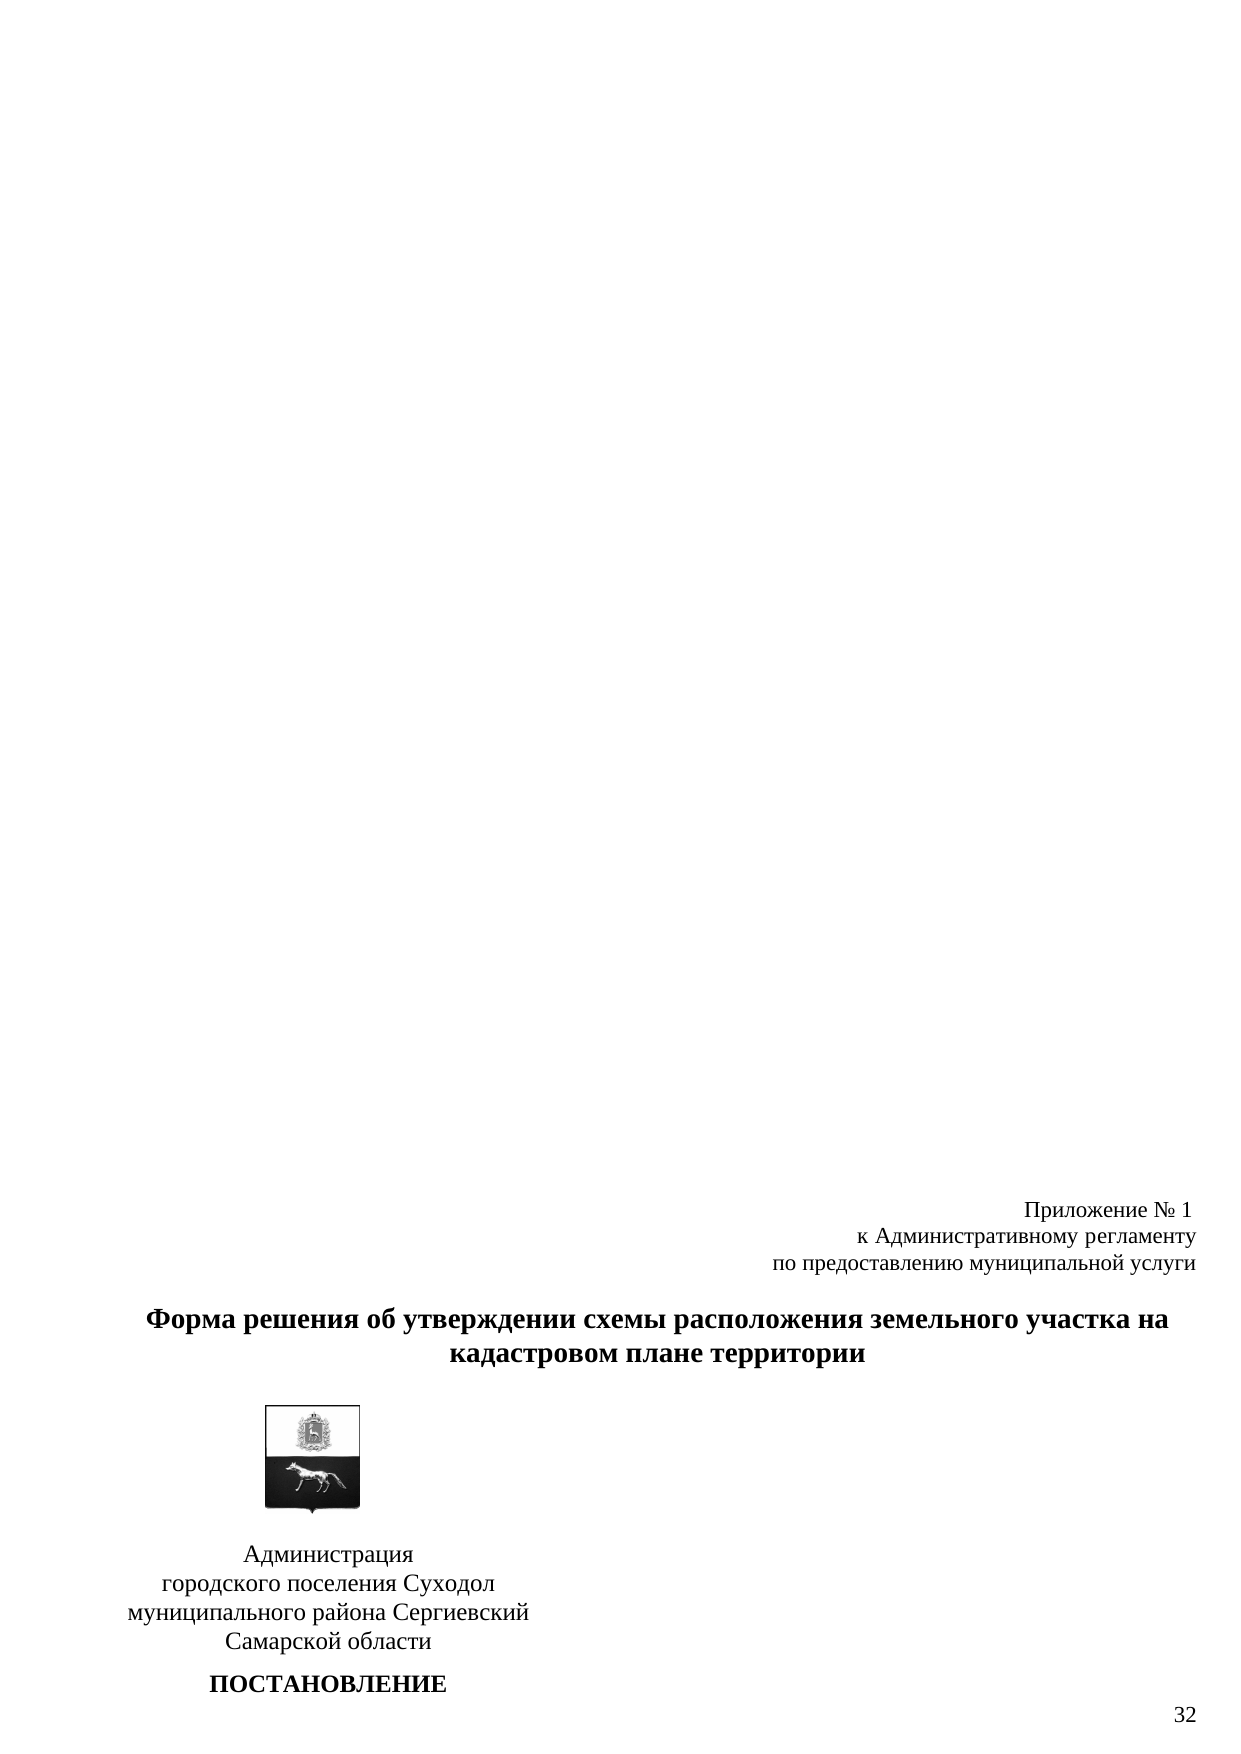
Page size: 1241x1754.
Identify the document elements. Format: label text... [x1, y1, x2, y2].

picture [265, 1405, 360, 1514]
text к Административному регламенту [547, 1222, 1196, 1249]
text по предоставлению муниципальной услуги [547, 1249, 1196, 1275]
text Приложение № 1 [650, 1196, 1196, 1222]
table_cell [108, 1540, 549, 1701]
table_header [108, 1402, 549, 1539]
text Форма решения об утверждении схемы расположения земельного участка на кадастровом плане территории [119, 1301, 1196, 1368]
